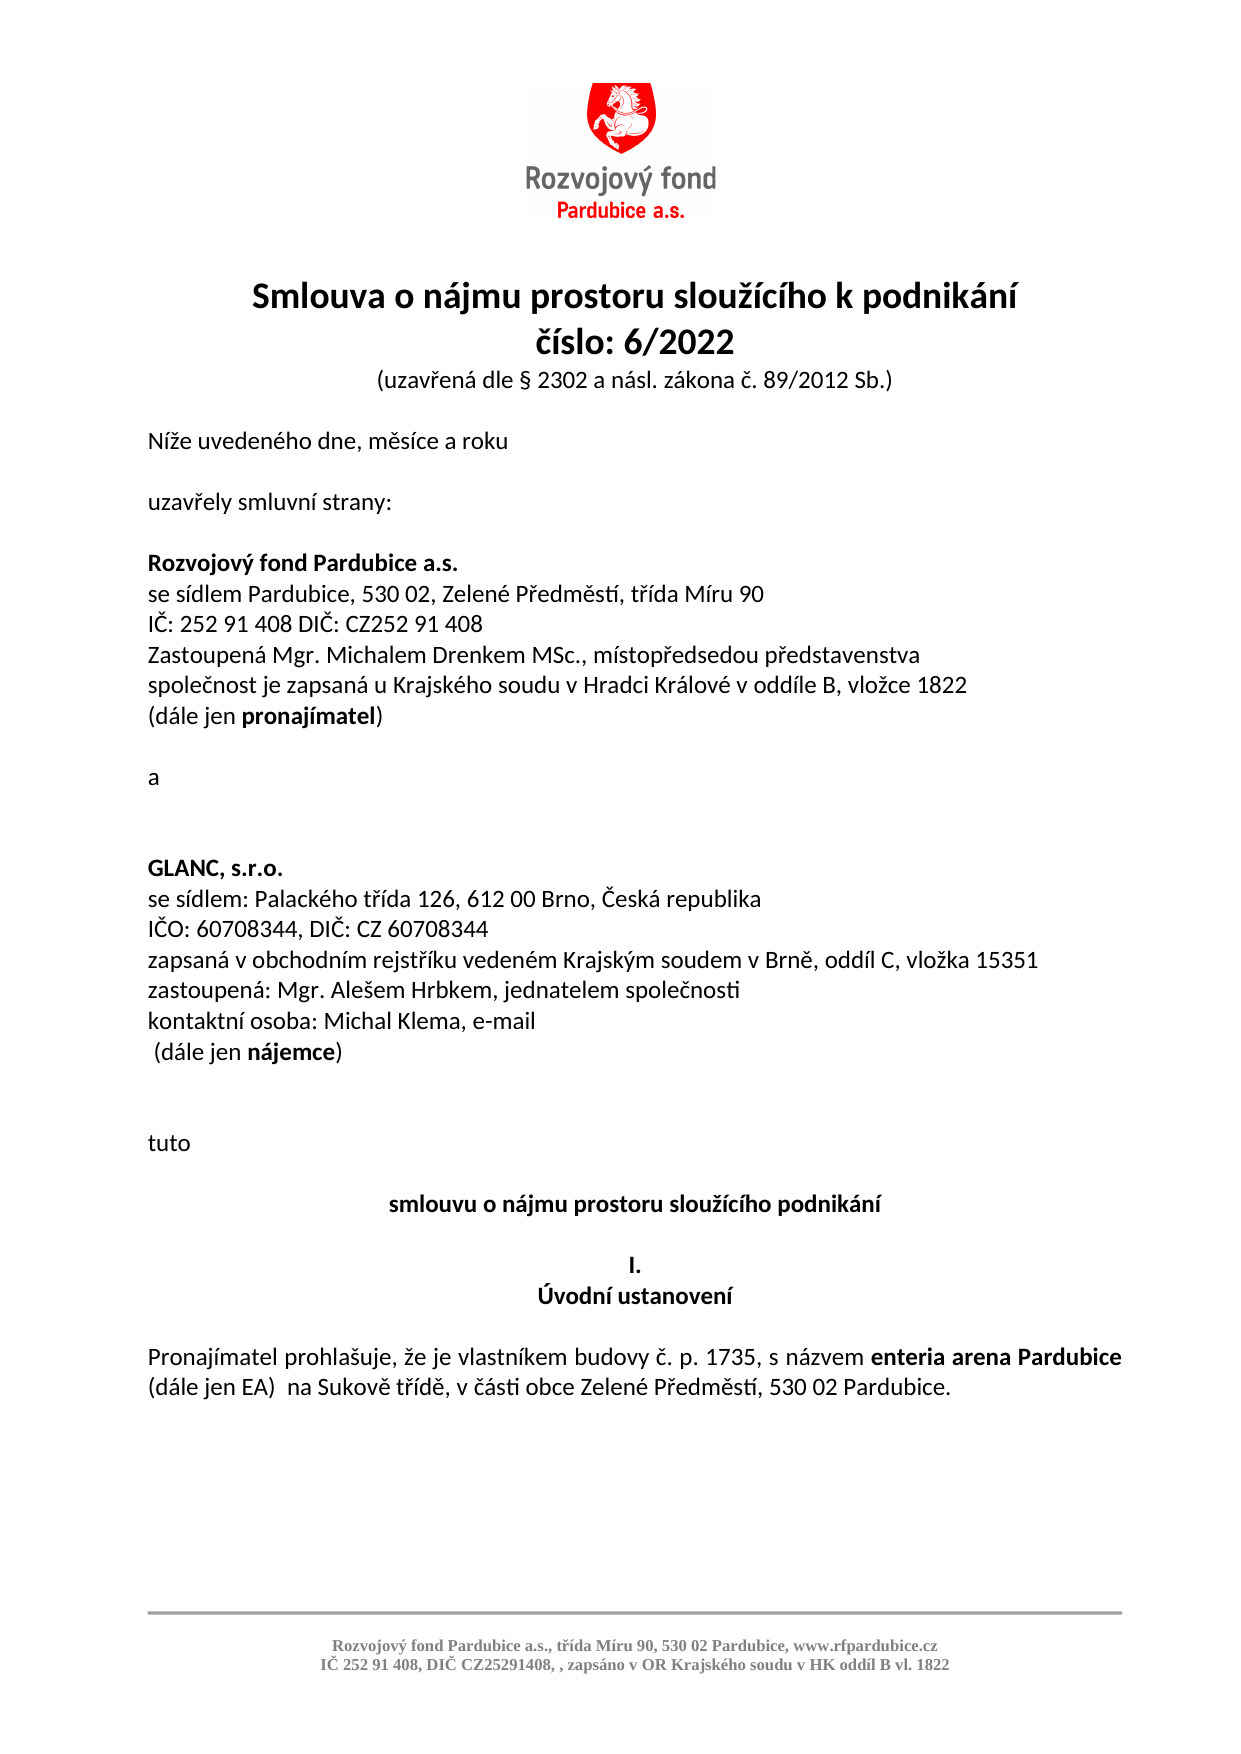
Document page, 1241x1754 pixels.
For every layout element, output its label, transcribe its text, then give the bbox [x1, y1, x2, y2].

text (dále jen pronajímatel) [148, 700, 1122, 730]
text Úvodní ustanovení [148, 1280, 1122, 1310]
text IČ: 252 91 408 DIČ: CZ252 91 408 [148, 608, 1122, 639]
text a [148, 761, 1122, 791]
text (dále jen nájemce) [148, 1036, 1122, 1066]
text zastoupená: Mgr. Alešem Hrbkem, jednatelem společnosti [148, 974, 1122, 1005]
picture [526, 83, 716, 218]
text se sídlem Pardubice, 530 02, Zelené Předměstí, třída Míru 90 [148, 578, 1122, 608]
text zapsaná v obchodním rejstříku vedeném Krajským soudem v Brně, oddíl C, vložka 15351 [148, 944, 1122, 974]
text IČO: 60708344, DIČ: CZ 60708344 [148, 913, 1122, 944]
text Níže uvedeného dne, měsíce a roku [148, 425, 1122, 456]
text uzavřely smluvní strany: [148, 486, 1122, 517]
subtitle číslo: 6/2022 [148, 318, 1122, 364]
text kontaktní osoba: Michal Klema, e-mail [148, 1005, 1122, 1036]
subtitle Smlouva o nájmu prostoru sloužícího k podnikání [148, 272, 1122, 318]
text I. [148, 1249, 1122, 1280]
text (uzavřená dle § 2302 a násl. zákona č. 89/2012 Sb.) [148, 364, 1122, 395]
text se sídlem: Palackého třída 126, 612 00 Brno, Česká republika [148, 883, 1122, 913]
text smlouvu o nájmu prostoru sloužícího podnikání [148, 1188, 1122, 1219]
text Rozvojový fond Pardubice a.s. [148, 547, 1122, 578]
text tuto [148, 1127, 1122, 1158]
text Pronajímatel prohlašuje, že je vlastníkem budovy č. p. 1735, s názvem enteria arena Pardubice (dále jen EA) na Sukově třídě, v části obce Zelené Předměstí, 530 02 Pardubice. [148, 1341, 1122, 1402]
text společnost je zapsaná u Krajského soudu v Hradci Králové v oddíle B, vložce 1822 [148, 669, 1122, 700]
text Zastoupená Mgr. Michalem Drenkem MSc., místopředsedou představenstva [148, 639, 1122, 669]
text GLANC, s.r.o. [148, 852, 1122, 883]
